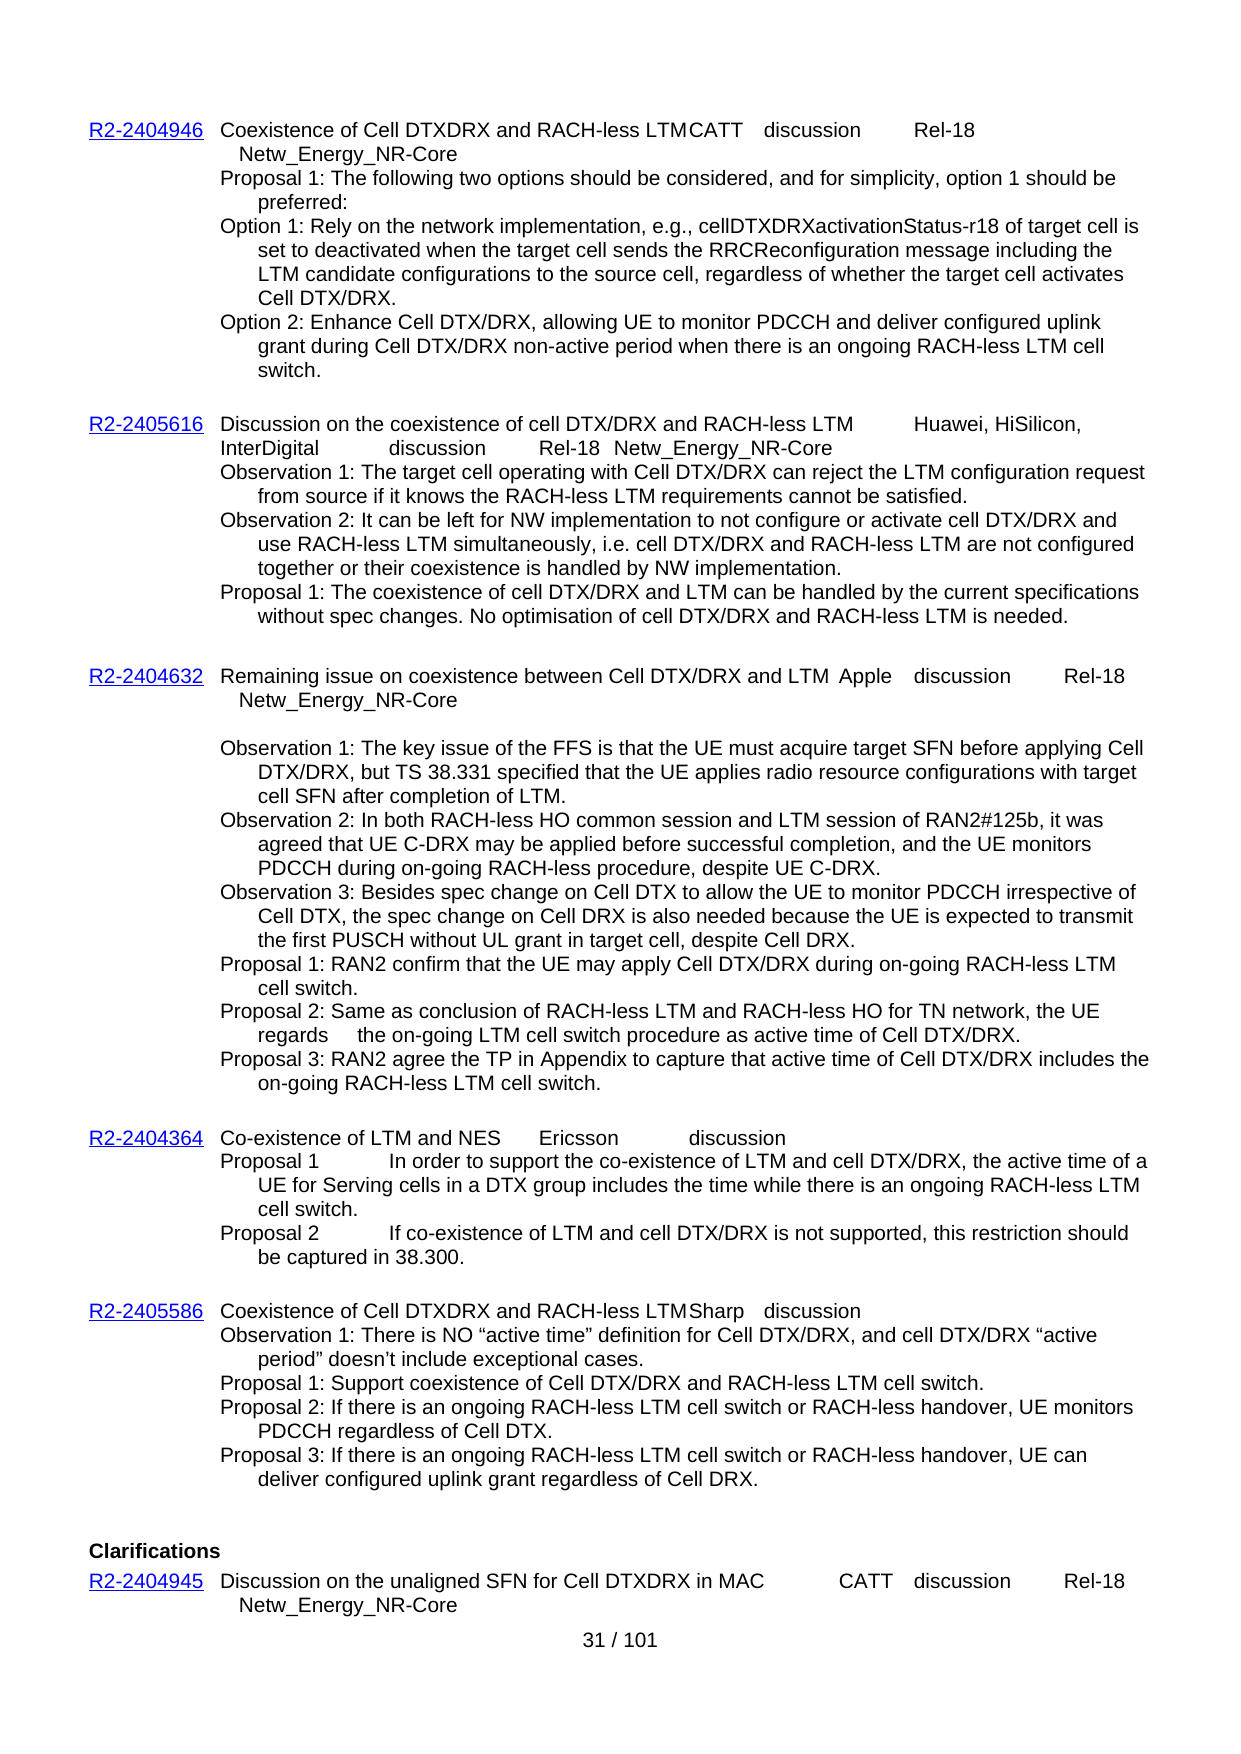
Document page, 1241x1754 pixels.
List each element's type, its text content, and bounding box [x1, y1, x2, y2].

text Observation 1: The target cell operating with Cell DTX/DRX can reject the LTM configuration request from source if it knows the RACH-less LTM requirements cannot be satisfied. [220, 460, 1152, 508]
text Option 1: Rely on the network implementation, e.g., cellDTXDRXactivationStatus-r18 of target cell is set to deactivated when the target cell sends the RRCReconfiguration message including the LTM candidate configurations to the source cell, regardless of whether the target cell activates Cell DTX/DRX. [220, 214, 1152, 310]
text Proposal 3: If there is an ongoing RACH-less LTM cell switch or RACH-less handover, UE can deliver configured uplink grant regardless of Cell DRX. [220, 1443, 1152, 1491]
title R2-2405586 Coexistence of Cell DTXDRX and RACH-less LTM Sharp discussion [89, 1299, 1152, 1323]
text Proposal 1: Support coexistence of Cell DTX/DRX and RACH-less LTM cell switch. [220, 1371, 1152, 1395]
title R2-2404632 Remaining issue on coexistence between Cell DTX/DRX and LTM Apple discussion Rel-18 Netw_Energy_NR-Core [89, 664, 1152, 712]
text Proposal 2: If there is an ongoing RACH-less LTM cell switch or RACH-less handover, UE monitors PDCCH regardless of Cell DTX. [220, 1395, 1152, 1443]
text Observation 1: The key issue of the FFS is that the UE must acquire target SFN before applying Cell DTX/DRX, but TS 38.331 specified that the UE applies radio resource configurations with target cell SFN after completion of LTM. [220, 736, 1152, 808]
text Option 2: Enhance Cell DTX/DRX, allowing UE to monitor PDCCH and deliver configured uplink grant during Cell DTX/DRX non-active period when there is an ongoing RACH-less LTM cell switch. [220, 310, 1152, 382]
title R2-2405616 Discussion on the coexistence of cell DTX/DRX and RACH-less LTM Huawei, HiSilicon, InterDigital discussion Rel-18 Netw_Energy_NR-Core [89, 412, 1152, 460]
title R2-2404945 Discussion on the unaligned SFN for Cell DTXDRX in MAC CATT discussion Rel-18 Netw_Energy_NR-Core [89, 1569, 1152, 1617]
text Observation 1: There is NO “active time” definition for Cell DTX/DRX, and cell DTX/DRX “active period” doesn’t include exceptional cases. [220, 1323, 1152, 1371]
text Observation 3: Besides spec change on Cell DTX to allow the UE to monitor PDCCH irrespective of Cell DTX, the spec change on Cell DRX is also needed because the UE is expected to transmit the first PUSCH without UL grant in target cell, despite Cell DRX. [220, 879, 1152, 951]
text Proposal 2: Same as conclusion of RACH-less LTM and RACH-less HO for TN network, the UE regards the on-going LTM cell switch procedure as active time of Cell DTX/DRX. [220, 999, 1152, 1047]
title R2-2404946 Coexistence of Cell DTXDRX and RACH-less LTM CATT discussion Rel-18 Netw_Energy_NR-Core [89, 118, 1152, 166]
text Observation 2: In both RACH-less HO common session and LTM session of RAN2#125b, it was agreed that UE C-DRX may be applied before successful completion, and the UE monitors PDCCH during on-going RACH-less procedure, despite UE C-DRX. [220, 808, 1152, 879]
text Proposal 1: The coexistence of cell DTX/DRX and LTM can be handled by the current specifications without spec changes. No optimisation of cell DTX/DRX and RACH-less LTM is needed. [220, 579, 1152, 627]
text Proposal 1: The following two options should be considered, and for simplicity, option 1 should be preferred: [220, 166, 1152, 214]
text Proposal 1 In order to support the co-existence of LTM and cell DTX/DRX, the active time of a UE for Serving cells in a DTX group includes the time while there is an ongoing RACH-less LTM cell switch. [220, 1149, 1152, 1221]
text Proposal 2 If co-existence of LTM and cell DTX/DRX is not supported, this restriction should be captured in 38.300. [220, 1221, 1152, 1269]
title R2-2404364 Co-existence of LTM and NES Ericsson discussion [89, 1125, 1152, 1149]
text Observation 2: It can be left for NW implementation to not configure or activate cell DTX/DRX and use RACH-less LTM simultaneously, i.e. cell DTX/DRX and RACH-less LTM are not configured together or their coexistence is handled by NW implementation. [220, 508, 1152, 579]
text Proposal 3: RAN2 agree the TP in Appendix to capture that active time of Cell DTX/DRX includes the on-going RACH-less LTM cell switch. [220, 1047, 1152, 1095]
text Clarifications [89, 1539, 1152, 1563]
text Proposal 1: RAN2 confirm that the UE may apply Cell DTX/DRX during on-going RACH-less LTM cell switch. [220, 951, 1152, 999]
